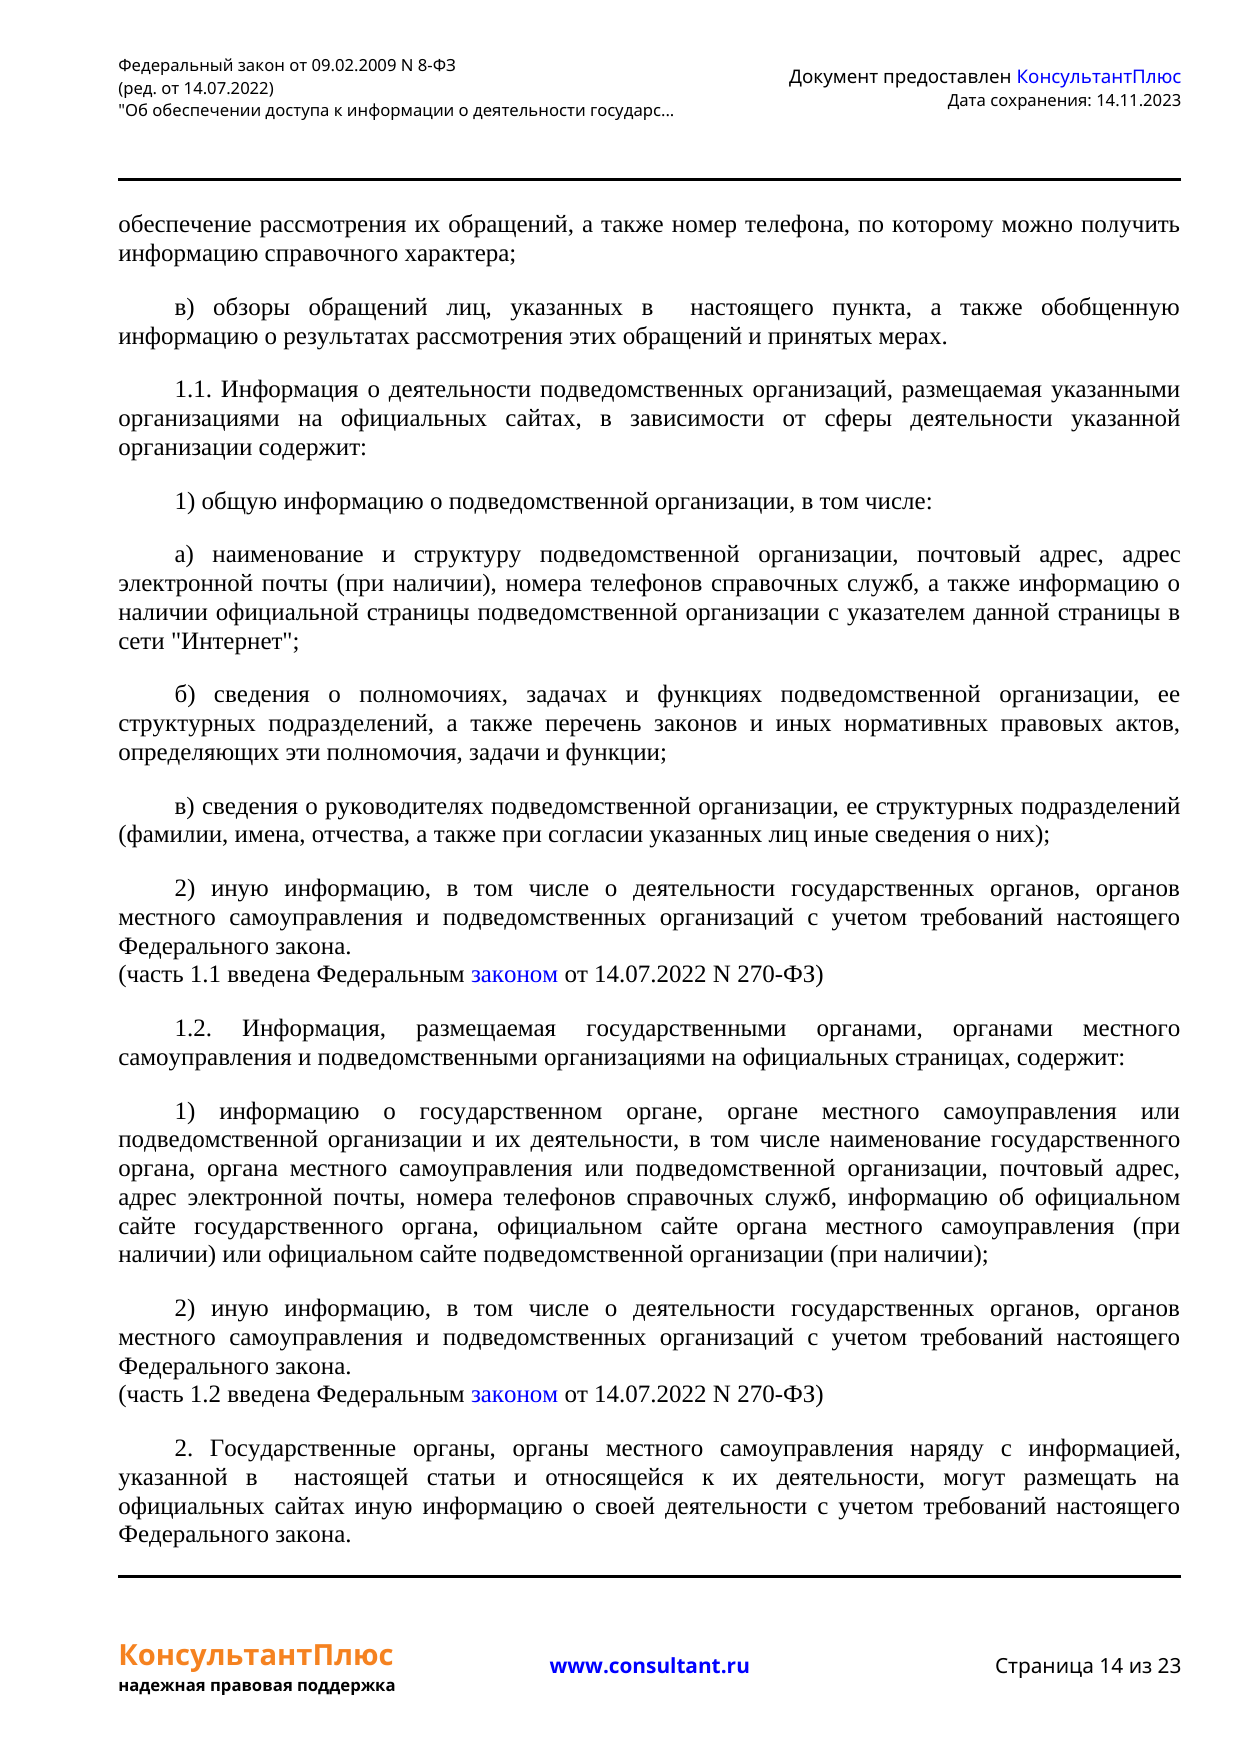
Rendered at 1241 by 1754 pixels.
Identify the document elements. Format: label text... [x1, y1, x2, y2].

text 1) информацию о государственном органе, органе местного самоуправления или подведомственной организации и их деятельности, в том числе наименование государственного органа, органа местного самоуправления или подведомственной организации, почтовый адрес, адрес электронной почты, номера телефонов справочных служб, информацию об официальном сайте государственного органа, официальном сайте органа местного самоуправления (при наличии) или официальном сайте подведомственной организации (при наличии); [118, 1096, 1181, 1268]
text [118, 209, 1181, 267]
text 1.1. Информация о деятельности подведомственных организаций, размещаемая указанными организациями на официальных сайтах, в зависимости от сферы деятельности указанной организации содержит: [118, 374, 1181, 461]
text а) наименование и структуру подведомственной организации, почтовый адрес, адрес электронной почты (при наличии), номера телефонов справочных служб, а также информацию о наличии официальной страницы подведомственной организации с указателем данной страницы в сети "Интернет"; [118, 539, 1181, 654]
text в) обзоры обращений лиц, указанных в настоящего пункта, а также обобщенную информацию о результатах рассмотрения этих обращений и принятых мерах. [118, 292, 1181, 349]
text 2. Государственные органы, органы местного самоуправления наряду с информацией, указанной в настоящей статьи и относящейся к их деятельности, могут размещать на официальных сайтах иную информацию о своей деятельности с учетом требований настоящего Федерального закона. [118, 1433, 1181, 1548]
text 2) иную информацию, в том числе о деятельности государственных органов, органов местного самоуправления и подведомственных организаций с учетом требований настоящего Федерального закона. [118, 873, 1181, 959]
text б) сведения о полномочиях, задачах и функциях подведомственной организации, ее структурных подразделений, а также перечень законов и иных нормативных правовых актов, определяющих эти полномочия, задачи и функции; [118, 679, 1181, 766]
text в) сведения о руководителях подведомственной организации, ее структурных подразделений (фамилии, имена, отчества, а также при согласии указанных лиц иные сведения о них); [118, 791, 1181, 848]
text 1.2. Информация, размещаемая государственными органами, органами местного самоуправления и подведомственными организациями на официальных страницах, содержит: [118, 1013, 1181, 1071]
text (часть 1.1 введена Федеральным законом от 14.07.2022 N 270-ФЗ) [118, 959, 1181, 988]
text (часть 1.2 введена Федеральным законом от 14.07.2022 N 270-ФЗ) [118, 1379, 1181, 1408]
text 1) общую информацию о подведомственной организации, в том числе: [118, 486, 1181, 514]
text 2) иную информацию, в том числе о деятельности государственных органов, органов местного самоуправления и подведомственных организаций с учетом требований настоящего Федерального закона. [118, 1293, 1181, 1379]
